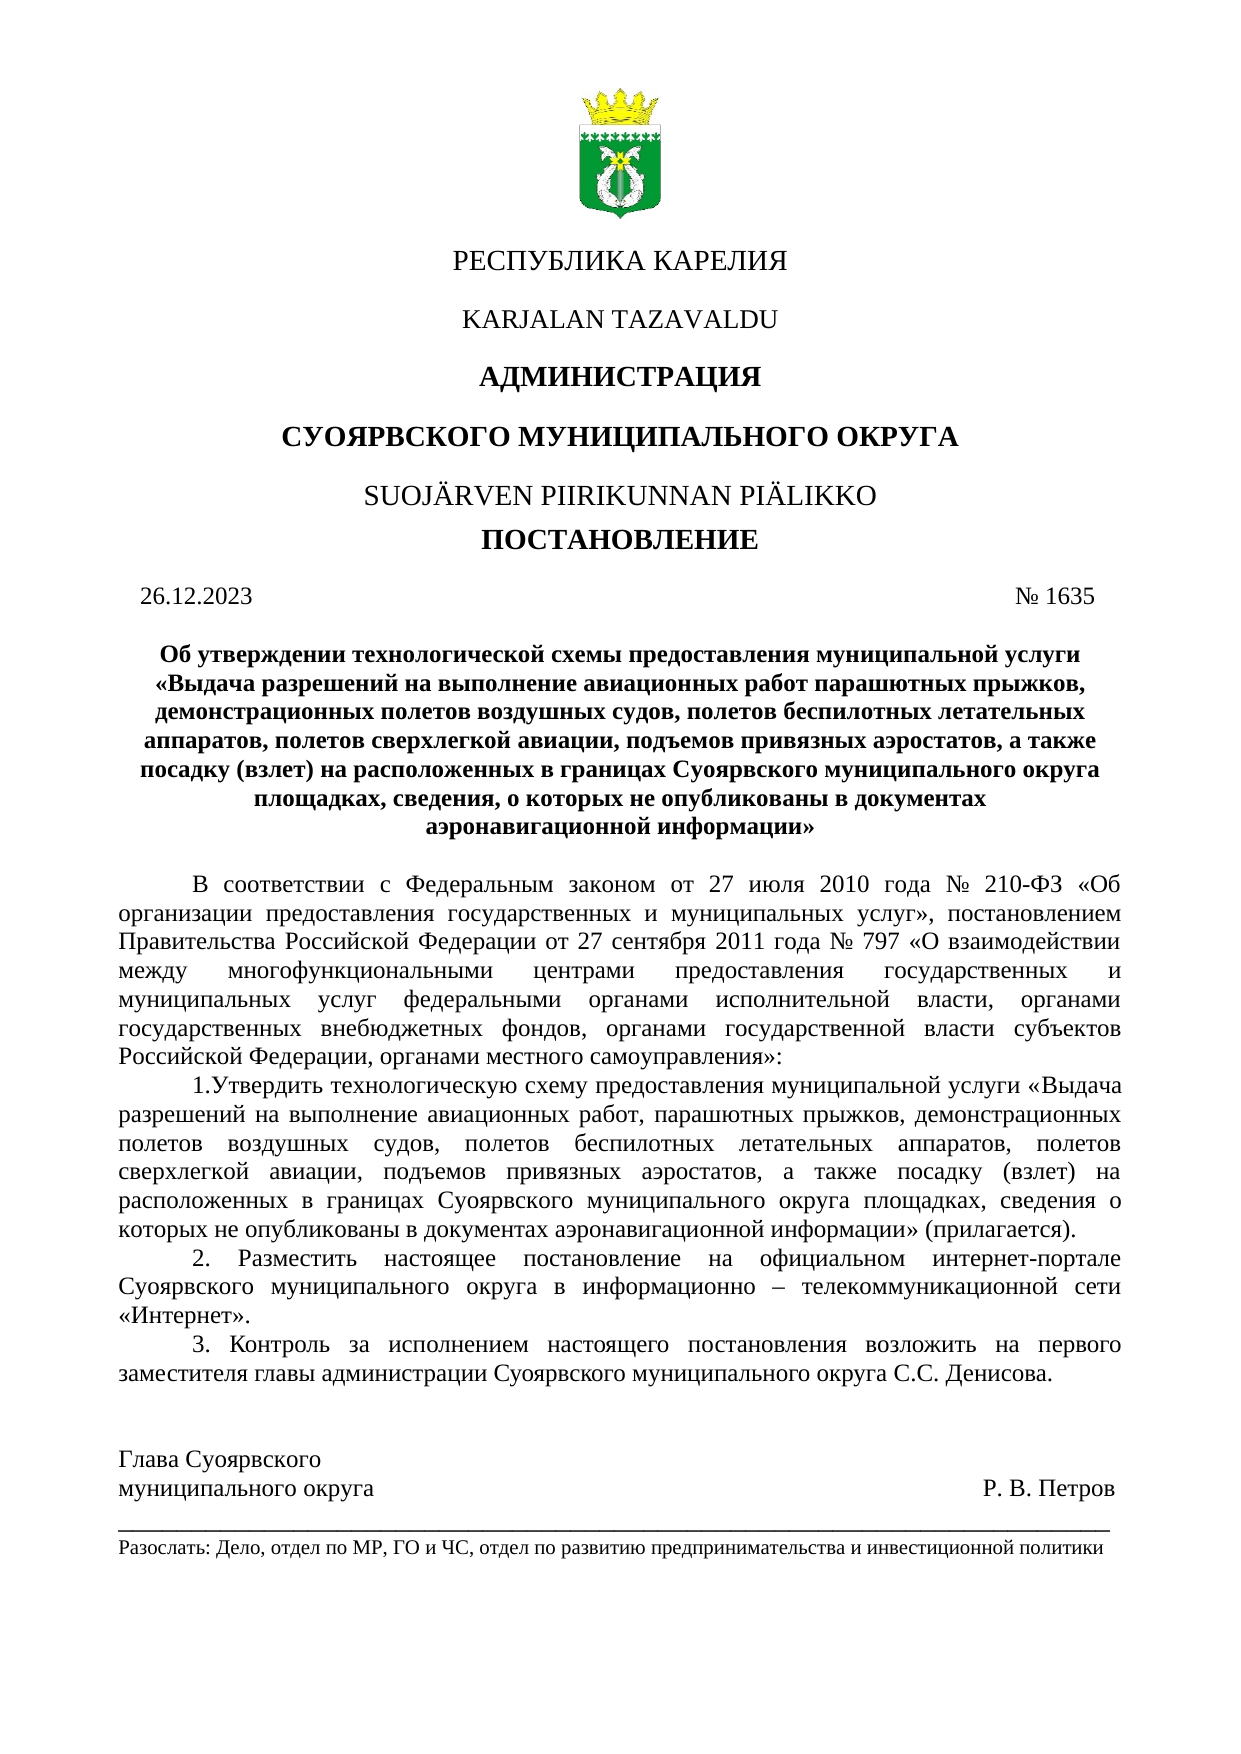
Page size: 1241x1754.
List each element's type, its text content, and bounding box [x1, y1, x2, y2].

text Об утверждении технологической схемы предоставления муниципальной услуги «Выдача разрешений на выполнение авиационных работ парашютных прыжков, демонстрационных полетов воздушных судов, полетов беспилотных летательных аппаратов, полетов сверхлегкой авиации, подъемов привязных аэростатов, а также посадку (взлет) на расположенных в границах Суоярвского муниципального округа площадках, сведения, о которых не опубликованы в документах [118, 639, 1122, 811]
text ПОСТАНОВЛЕНИЕ [118, 522, 1122, 556]
text Разослать: Дело, отдел по МР, ГО и ЧС, отдел по развитию предпринимательства и инвестиционной политики [118, 1535, 1122, 1559]
text 3. Контроль за исполнением настоящего постановления возложить на первого заместителя главы администрации Суоярвского муниципального округа С.С. Денисова. [118, 1329, 1122, 1386]
picture [579, 88, 661, 219]
text KARJALAN TAZAVALDU [118, 303, 1122, 334]
text 2. Разместить настоящее постановление на официальном интернет-портале Суоярвского муниципального округа в информационно – телекоммуникационной сети «Интернет». [118, 1243, 1122, 1329]
text АДМИНИСТРАЦИЯ [118, 359, 1122, 393]
text муниципального округа Р. В. Петров ____________________________________________________________________ [118, 1473, 1122, 1535]
text СУОЯРВСКОГО МУНИЦИПАЛЬНОГО ОКРУГА [118, 419, 1122, 452]
text 1.Утвердить технологическую схему предоставления муниципальной услуги «Выдача разрешений на выполнение авиационных работ, парашютных прыжков, демонстрационных полетов воздушных судов, полетов беспилотных летательных аппаратов, полетов сверхлегкой авиации, подъемов привязных аэростатов, а также посадку (взлет) на расположенных в границах Суоярвского муниципального округа площадках, сведения о которых не опубликованы в документах аэронавигационной информации» (прилагается). [118, 1070, 1122, 1243]
text РЕСПУБЛИКА КАРЕЛИЯ [118, 243, 1122, 277]
text 26.12.2023 № 1635 [118, 581, 1122, 610]
text аэронавигационной информации» [118, 811, 1122, 840]
text В соответствии с Федеральным законом от 27 июля 2010 года № 210-ФЗ «Об организации предоставления государственных и муниципальных услуг», постановлением Правительства Российской Федерации от 27 сентября 2011 года № 797 «О взаимодействии между многофункциональными центрами предоставления государственных и муниципальных услуг федеральными органами исполнительной власти, органами государственных внебюджетных фондов, органами государственной власти субъектов Российской Федерации, органами местного самоуправления»: [118, 869, 1122, 1070]
text Глава Суоярвского [118, 1444, 1122, 1473]
text SUOJÄRVEN PIIRIKUNNAN PIÄLIKKO [118, 478, 1122, 512]
